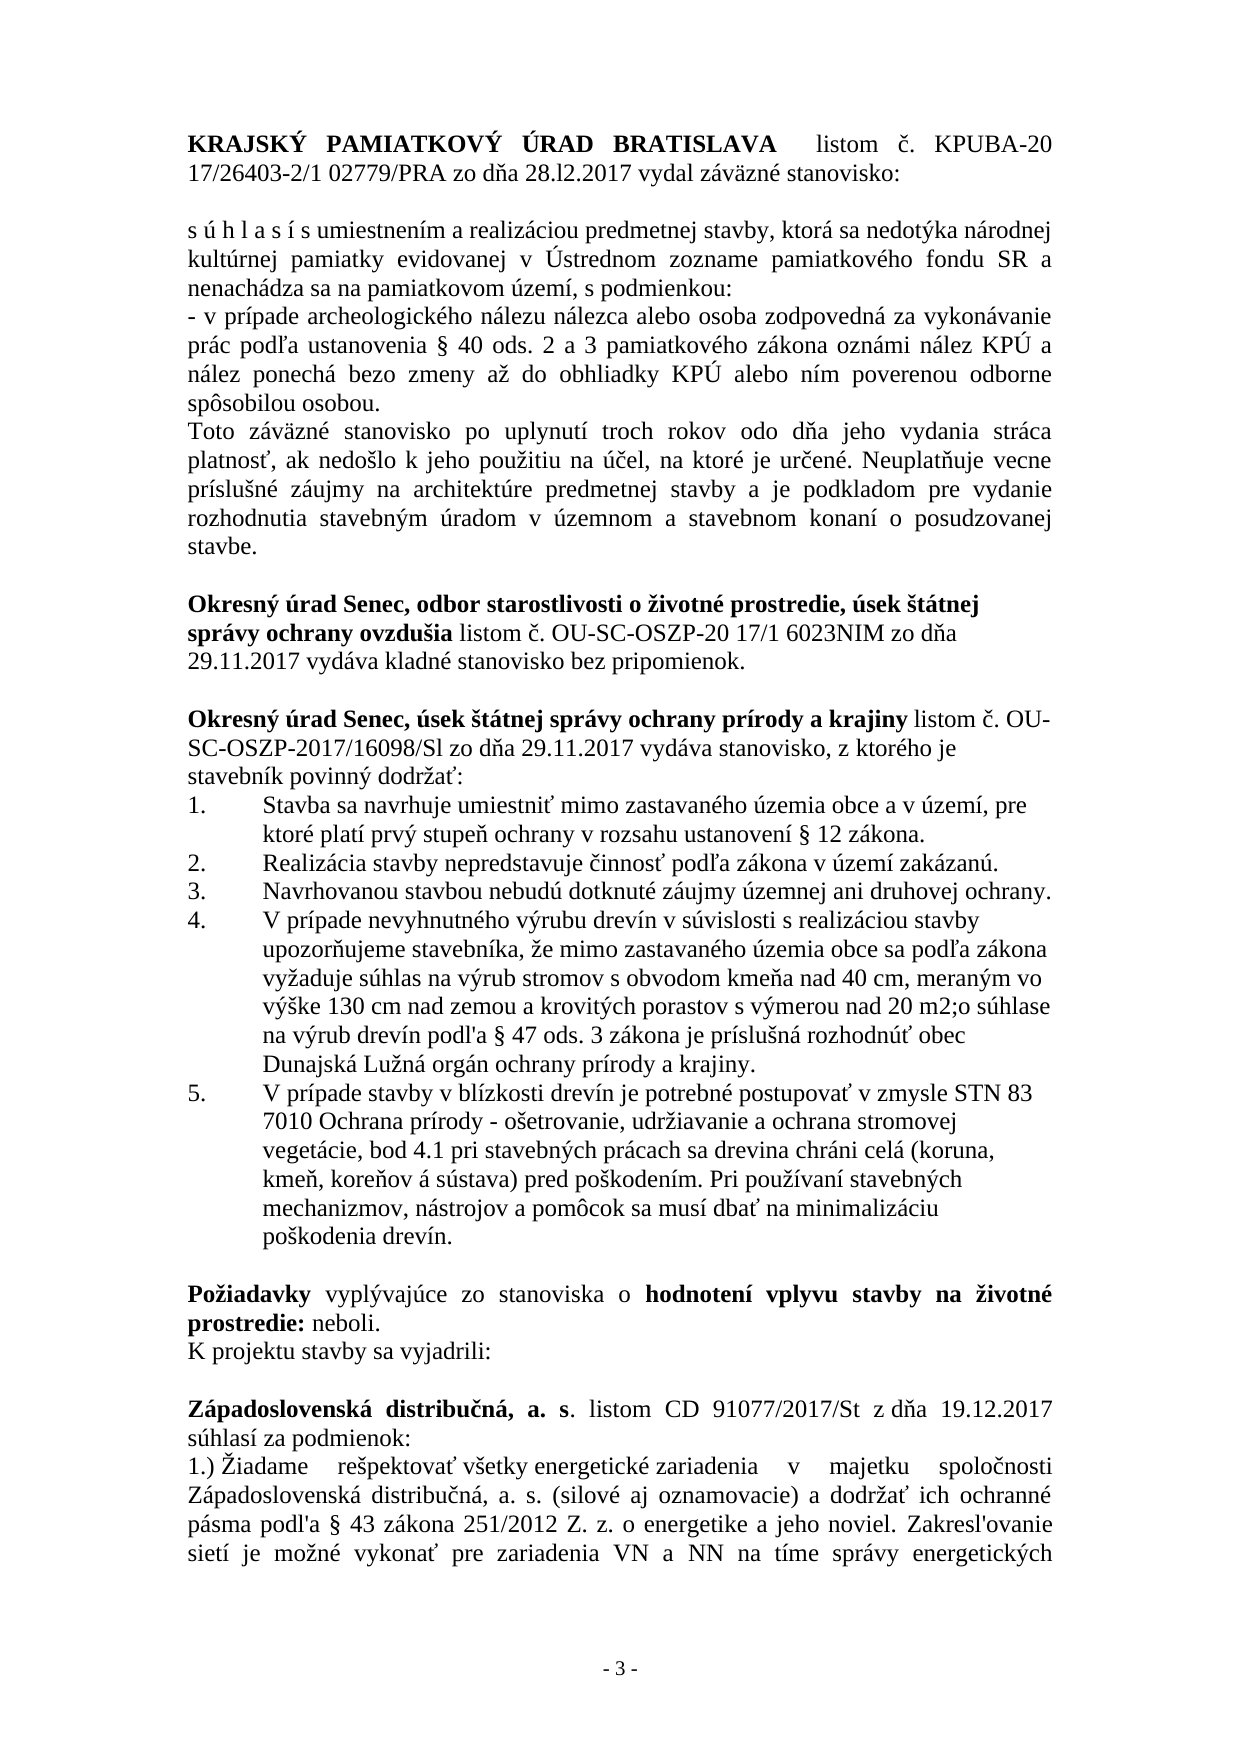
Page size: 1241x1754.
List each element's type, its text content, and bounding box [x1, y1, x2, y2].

text Okresný úrad Senec, úsek štátnej správy ochrany prírody a krajiny listom č. OU-SC-OSZP-2017/16098/Sl zo dňa 29.11.2017 vydáva stanovisko, z ktorého je stavebník povinný dodržať: [187, 704, 1053, 790]
text 3. Navrhovanou stavbou nebudú dotknuté záujmy územnej ani druhovej ochrany. [187, 876, 1053, 905]
text s ú h l a s í s umiestnením a realizáciou predmetnej stavby, ktorá sa nedotýka národnej kultúrnej pamiatky evidovanej v Ústrednom zozname pamiatkového fondu SR a nenachádza sa na pamiatkovom území, s podmienkou: [187, 215, 1053, 301]
text 1. Stavba sa navrhuje umiestniť mimo zastavaného územia obce a v území, pre ktoré platí prvý stupeň ochrany v rozsahu ustanovení § 12 zákona. [187, 790, 1053, 848]
text 4. V prípade nevyhnutného výrubu drevín v súvislosti s realizáciou stavby upozorňujeme stavebníka, že mimo zastavaného územia obce sa podľa zákona vyžaduje súhlas na výrub stromov s obvodom kmeňa nad 40 cm, meraným vo výške 130 cm nad zemou a krovitých porastov s výmerou nad 20 m2;o súhlase na výrub drevín podl'a § 47 ods. 3 zákona je príslušná rozhodnúť obec Dunajská Lužná orgán ochrany prírody a krajiny. [187, 905, 1053, 1078]
text KRAJSKÝ PAMIATKOVÝ ÚRAD BRATISLAVA listom č. KPUBA-20 17/26403-2/1 02779/PRA zo dňa 28.l2.2017 vydal záväzné stanovisko: [187, 129, 1053, 186]
text - v prípade archeologického nálezu nálezca alebo osoba zodpovedná za vykonávanie prác podľa ustanovenia § 40 ods. 2 a 3 pamiatkového zákona oznámi nález KPÚ a nález ponechá bezo zmeny až do obhliadky KPÚ alebo ním poverenou odborne spôsobilou osobou. [187, 301, 1053, 416]
text 5. V prípade stavby v blízkosti drevín je potrebné postupovať v zmysle STN 83 7010 Ochrana prírody - ošetrovanie, udržiavanie a ochrana stromovej vegetácie, bod 4.1 pri stavebných prácach sa drevina chráni celá (koruna, kmeň, koreňov á sústava) pred poškodením. Pri používaní stavebných mechanizmov, nástrojov a pomôcok sa musí dbať na minimalizáciu poškodenia drevín. [187, 1078, 1053, 1250]
text Okresný úrad Senec, odbor starostlivosti o životné prostredie, úsek štátnej správy ochrany ovzdušia listom č. OU-SC-OSZP-20 17/1 6023NIM zo dňa 29.11.2017 vydáva kladné stanovisko bez pripomienok. [187, 589, 1053, 675]
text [187, 1451, 1053, 1566]
text Toto záväzné stanovisko po uplynutí troch rokov odo dňa jeho vydania stráca platnosť, ak nedošlo k jeho použitiu na účel, na ktoré je určené. Neuplatňuje vecne príslušné záujmy na architektúre predmetnej stavby a je podkladom pre vydanie rozhodnutia stavebným úradom v územnom a stavebnom konaní o posudzovanej stavbe. [187, 416, 1053, 560]
text 2. Realizácia stavby nepredstavuje činnosť podľa zákona v území zakázanú. [187, 848, 1053, 876]
text K projektu stavby sa vyjadrili: [187, 1336, 1053, 1365]
text Požiadavky vyplývajúce zo stanoviska o hodnotení vplyvu stavby na životné prostredie: neboli. [187, 1279, 1053, 1336]
text Západoslovenská distribučná, a. s. listom CD 91077/2017/St z dňa 19.12.2017 súhlasí za podmienok: [187, 1394, 1053, 1451]
